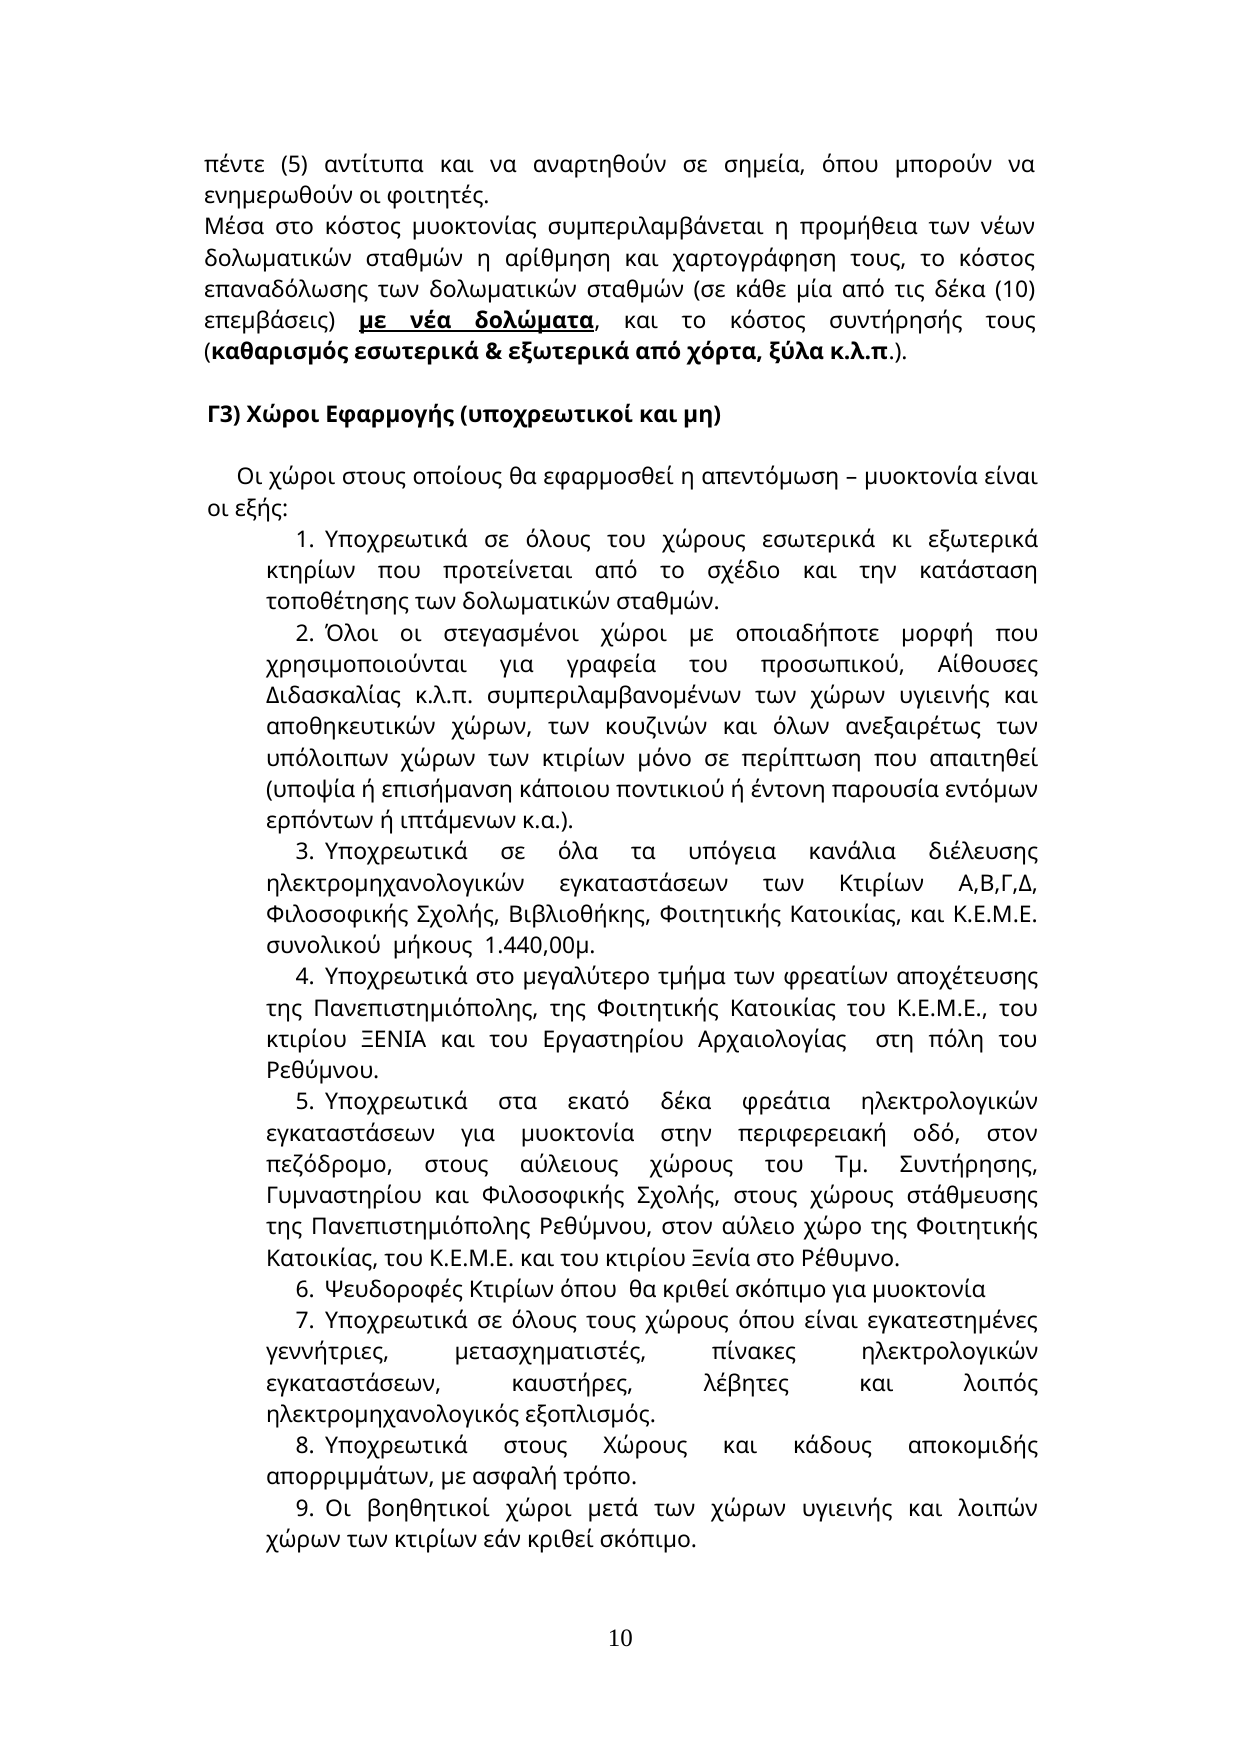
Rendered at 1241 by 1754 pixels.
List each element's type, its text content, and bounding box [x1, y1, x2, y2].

list Όλοι οι στεγασμένοι χώροι με οποιαδήποτε μορφή που χρησιμοποιούνται για γραφεία του προσωπικού, Αίθουσες Διδασκαλίας κ.λ.π. συμπεριλαμβανομένων των χώρων υγιεινής και αποθηκευτικών χώρων, των κουζινών και όλων ανεξαιρέτως των υπόλοιπων χώρων των κτιρίων μόνο σε περίπτωση που απαιτηθεί (υποψία ή επισήμανση κάποιου ποντικιού ή έντονη παρουσία εντόμων ερπόντων ή ιπτάμενων κ.α.). [266, 616, 1039, 835]
list Οι βοηθητικοί χώροι μετά των χώρων υγιεινής και λοιπών χώρων των κτιρίων εάν κριθεί σκόπιμο. [266, 1491, 1039, 1554]
text Οι χώροι στους οποίους θα εφαρμοσθεί η απεντόμωση – μυοκτονία είναι οι εξής: [207, 460, 1039, 523]
text Γ3) Χώροι Εφαρμογής (υποχρεωτικοί και μη) [207, 398, 1039, 429]
list Υποχρεωτικά στα εκατό δέκα φρεάτια ηλεκτρολογικών εγκαταστάσεων για μυοκτονία στην περιφερειακή οδό, στον πεζόδρομο, στους αύλειους χώρους του Τμ. Συντήρησης, Γυμναστηρίου και Φιλοσοφικής Σχολής, στους χώρους στάθμευσης της Πανεπιστημιόπολης Ρεθύμνου, στον αύλειο χώρο της Φοιτητικής Κατοικίας, του Κ.Ε.Μ.Ε. και του κτιρίου Ξενία στο Ρέθυμνο. [266, 1085, 1039, 1273]
list Ψευδοροφές Κτιρίων όπου θα κριθεί σκόπιμο για μυοκτονία [266, 1273, 1039, 1304]
list Υποχρεωτικά στο μεγαλύτερο τμήμα των φρεατίων αποχέτευσης της Πανεπιστημιόπολης, της Φοιτητικής Κατοικίας του Κ.Ε.Μ.Ε., του κτιρίου ΞΕΝΙΑ και του Εργαστηρίου Αρχαιολογίας στη πόλη του Ρεθύμνου. [266, 960, 1039, 1085]
list Υποχρεωτικά σε όλους του χώρους εσωτερικά κι εξωτερικά κτηρίων που προτείνεται από το σχέδιο και την κατάσταση τοποθέτησης των δολωματικών σταθμών. [266, 523, 1039, 616]
list Υποχρεωτικά σε όλα τα υπόγεια κανάλια διέλευσης ηλεκτρομηχανολογικών εγκαταστάσεων των Κτιρίων Α,Β,Γ,Δ, Φιλοσοφικής Σχολής, Βιβλιοθήκης, Φοιτητικής Κατοικίας, και Κ.Ε.Μ.Ε. συνολικού μήκους 1.440,00μ. [266, 835, 1039, 960]
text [204, 148, 1036, 210]
text Μέσα στο κόστος μυοκτονίας συμπεριλαμβάνεται η προμήθεια των νέων δολωματικών σταθμών η αρίθμηση και χαρτογράφηση τους, το κόστος επαναδόλωσης των δολωματικών σταθμών (σε κάθε μία από τις δέκα (10) επεμβάσεις) με νέα δολώματα, και το κόστος συντήρησής τους (καθαρισμός εσωτερικά & εξωτερικά από χόρτα, ξύλα κ.λ.π.). [204, 210, 1036, 366]
list Υποχρεωτικά σε όλους τους χώρους όπου είναι εγκατεστημένες γεννήτριες, μετασχηματιστές, πίνακες ηλεκτρολογικών εγκαταστάσεων, καυστήρες, λέβητες και λοιπός ηλεκτρομηχανολογικός εξοπλισμός. [266, 1304, 1039, 1429]
list Υποχρεωτικά στους Χώρους και κάδους αποκομιδής απορριμμάτων, με ασφαλή τρόπο. [266, 1429, 1039, 1491]
